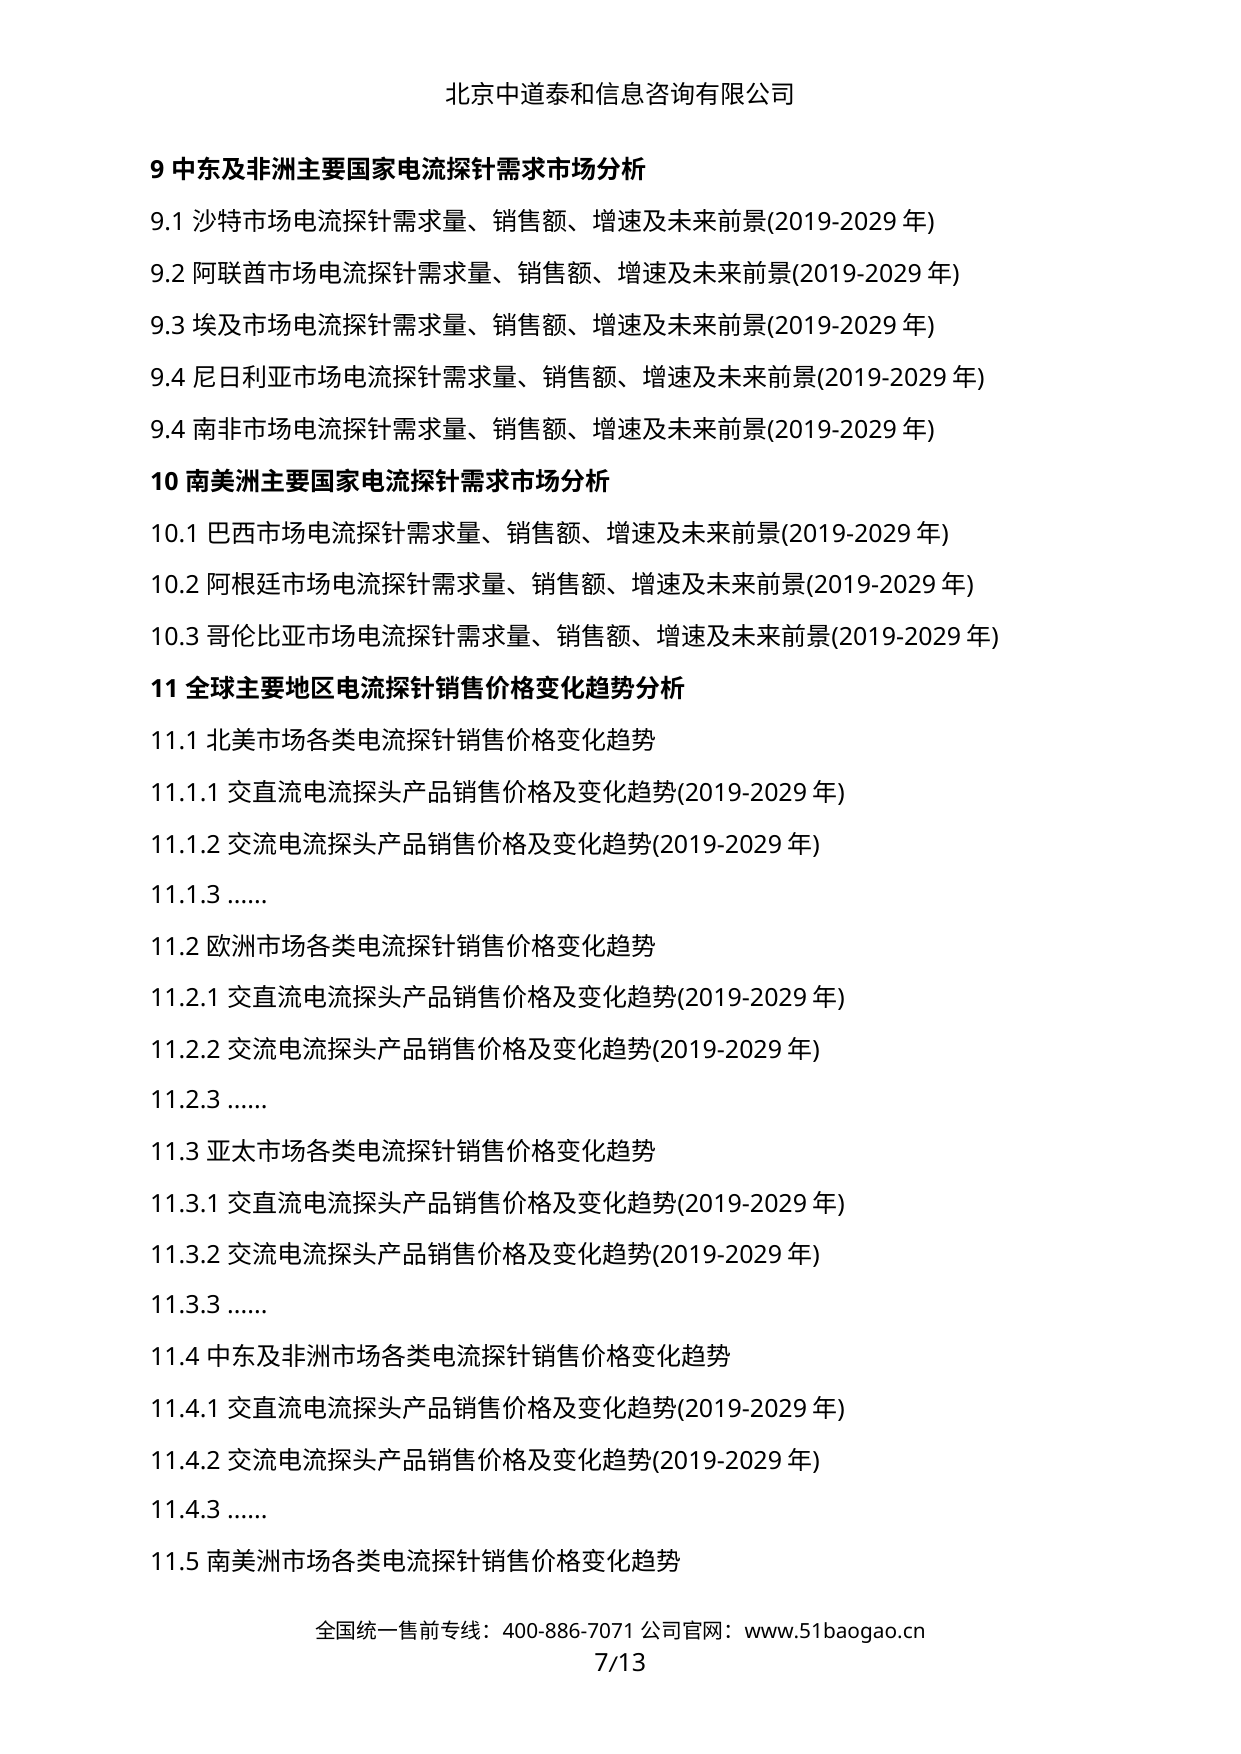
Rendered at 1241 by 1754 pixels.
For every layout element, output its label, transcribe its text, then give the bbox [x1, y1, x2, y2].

text 11.2 欧洲市场各类电流探针销售价格变化趋势 [150, 926, 1090, 962]
text 11.3.1 交直流电流探头产品销售价格及变化趋势(2019-2029年) [150, 1183, 1090, 1219]
text 11.3.3 ...... [150, 1287, 1090, 1321]
text 9.1 沙特市场电流探针需求量、销售额、增速及未来前景(2019-2029年) [150, 202, 1090, 238]
text 11.4.3 ...... [150, 1492, 1090, 1526]
text 9.3 埃及市场电流探针需求量、销售额、增速及未来前景(2019-2029年) [150, 306, 1090, 342]
text 11.2.1 交直流电流探头产品销售价格及变化趋势(2019-2029年) [150, 978, 1090, 1014]
text 10.1 巴西市场电流探针需求量、销售额、增速及未来前景(2019-2029年) [150, 513, 1090, 549]
text 11.4.1 交直流电流探头产品销售价格及变化趋势(2019-2029年) [150, 1388, 1090, 1425]
text 9.4 尼日利亚市场电流探针需求量、销售额、增速及未来前景(2019-2029年) [150, 357, 1090, 394]
text 9.4 南非市场电流探针需求量、销售额、增速及未来前景(2019-2029年) [150, 409, 1090, 446]
text 10.3 哥伦比亚市场电流探针需求量、销售额、增速及未来前景(2019-2029年) [150, 617, 1090, 653]
text 11.4.2 交流电流探头产品销售价格及变化趋势(2019-2029年) [150, 1440, 1090, 1477]
text 11.5 南美洲市场各类电流探针销售价格变化趋势 [150, 1542, 1090, 1578]
text 9 中东及非洲主要国家电流探针需求市场分析 [150, 150, 1090, 186]
text 11.1.2 交流电流探头产品销售价格及变化趋势(2019-2029年) [150, 824, 1090, 861]
text 11.2.2 交流电流探头产品销售价格及变化趋势(2019-2029年) [150, 1030, 1090, 1066]
text 9.2 阿联酋市场电流探针需求量、销售额、增速及未来前景(2019-2029年) [150, 254, 1090, 290]
text 11.4 中东及非洲市场各类电流探针销售价格变化趋势 [150, 1337, 1090, 1373]
text 11.3 亚太市场各类电流探针销售价格变化趋势 [150, 1131, 1090, 1167]
text 11.3.2 交流电流探头产品销售价格及变化趋势(2019-2029年) [150, 1235, 1090, 1271]
text 10 南美洲主要国家电流探针需求市场分析 [150, 461, 1090, 497]
text 10.2 阿根廷市场电流探针需求量、销售额、增速及未来前景(2019-2029年) [150, 565, 1090, 601]
text 11.1.1 交直流电流探头产品销售价格及变化趋势(2019-2029年) [150, 772, 1090, 809]
text 11.1 北美市场各类电流探针销售价格变化趋势 [150, 721, 1090, 757]
text 11 全球主要地区电流探针销售价格变化趋势分析 [150, 669, 1090, 705]
text 11.2.3 ...... [150, 1082, 1090, 1116]
text 11.1.3 ...... [150, 876, 1090, 910]
